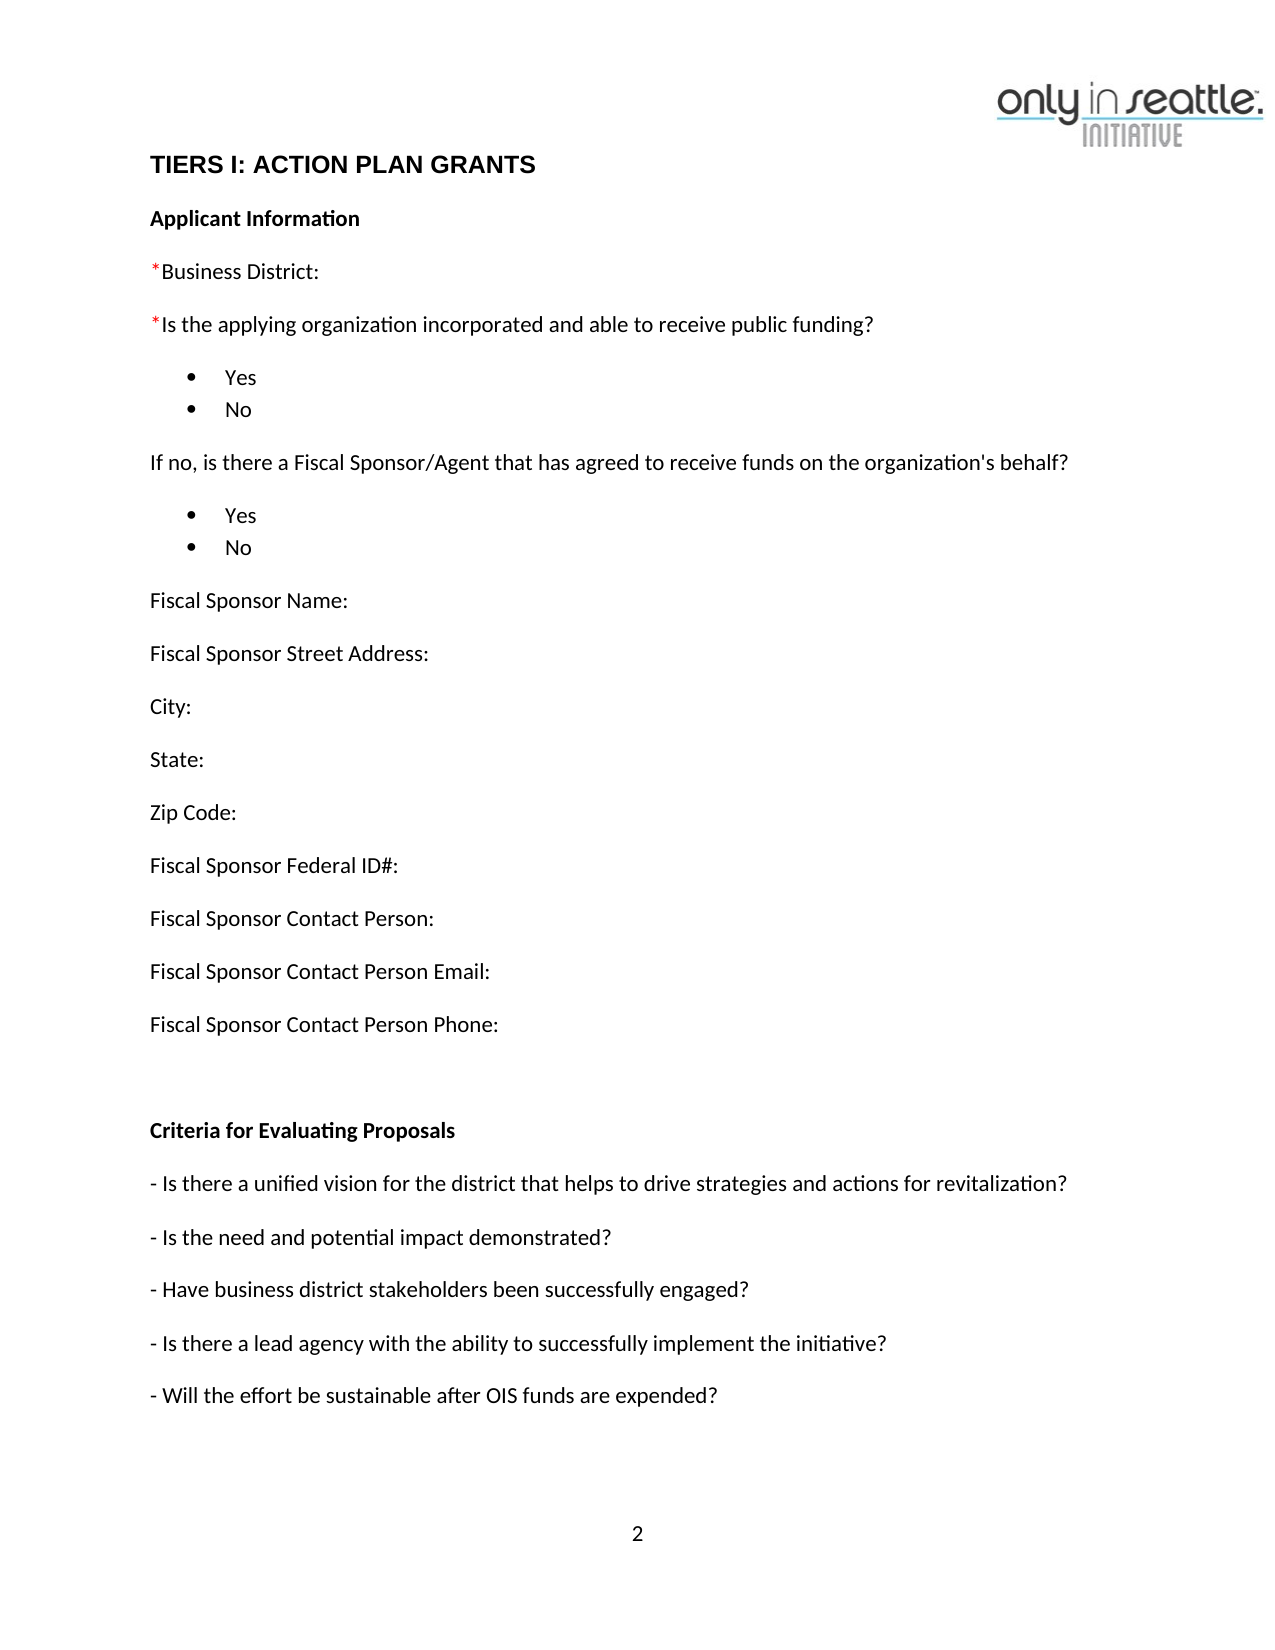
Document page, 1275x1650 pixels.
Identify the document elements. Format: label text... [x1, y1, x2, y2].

text - Is there a lead agency with the ability to successfully implement the initiative? [150, 1329, 1125, 1357]
text Applicant Information [150, 204, 1125, 232]
list No [187, 533, 1125, 561]
picture [993, 75, 1271, 151]
text State: [150, 745, 1125, 773]
text Fiscal Sponsor Federal ID#: [150, 851, 1125, 879]
text - Is there a unified vision for the district that helps to drive strategies and actions for revitalization? [150, 1169, 1125, 1198]
text Fiscal Sponsor Contact Person Phone: [150, 1011, 1125, 1038]
text Tiers I: Action Plan Grants [150, 150, 1125, 179]
text - Is the need and potential impact demonstrated? [150, 1223, 1125, 1251]
list No [187, 395, 1125, 423]
list Yes [187, 363, 1125, 391]
text *Business District: [150, 257, 1125, 285]
text Fiscal Sponsor Contact Person: [150, 904, 1125, 932]
text *Is the applying organization incorporated and able to receive public funding? [150, 310, 1125, 338]
text - Have business district stakeholders been successfully engaged? [150, 1276, 1125, 1304]
text City: [150, 692, 1125, 720]
text Zip Code: [150, 798, 1125, 826]
list Yes [187, 501, 1125, 529]
text Fiscal Sponsor Contact Person Email: [150, 957, 1125, 986]
text Criteria for Evaluating Proposals [150, 1117, 1125, 1144]
text - Will the effort be sustainable after OIS funds are expended? [150, 1382, 1125, 1442]
text Fiscal Sponsor Name: [150, 586, 1125, 614]
text Fiscal Sponsor Street Address: [150, 639, 1125, 667]
text If no, is there a Fiscal Sponsor/Agent that has agreed to receive funds on the organization's behalf? [150, 448, 1125, 476]
